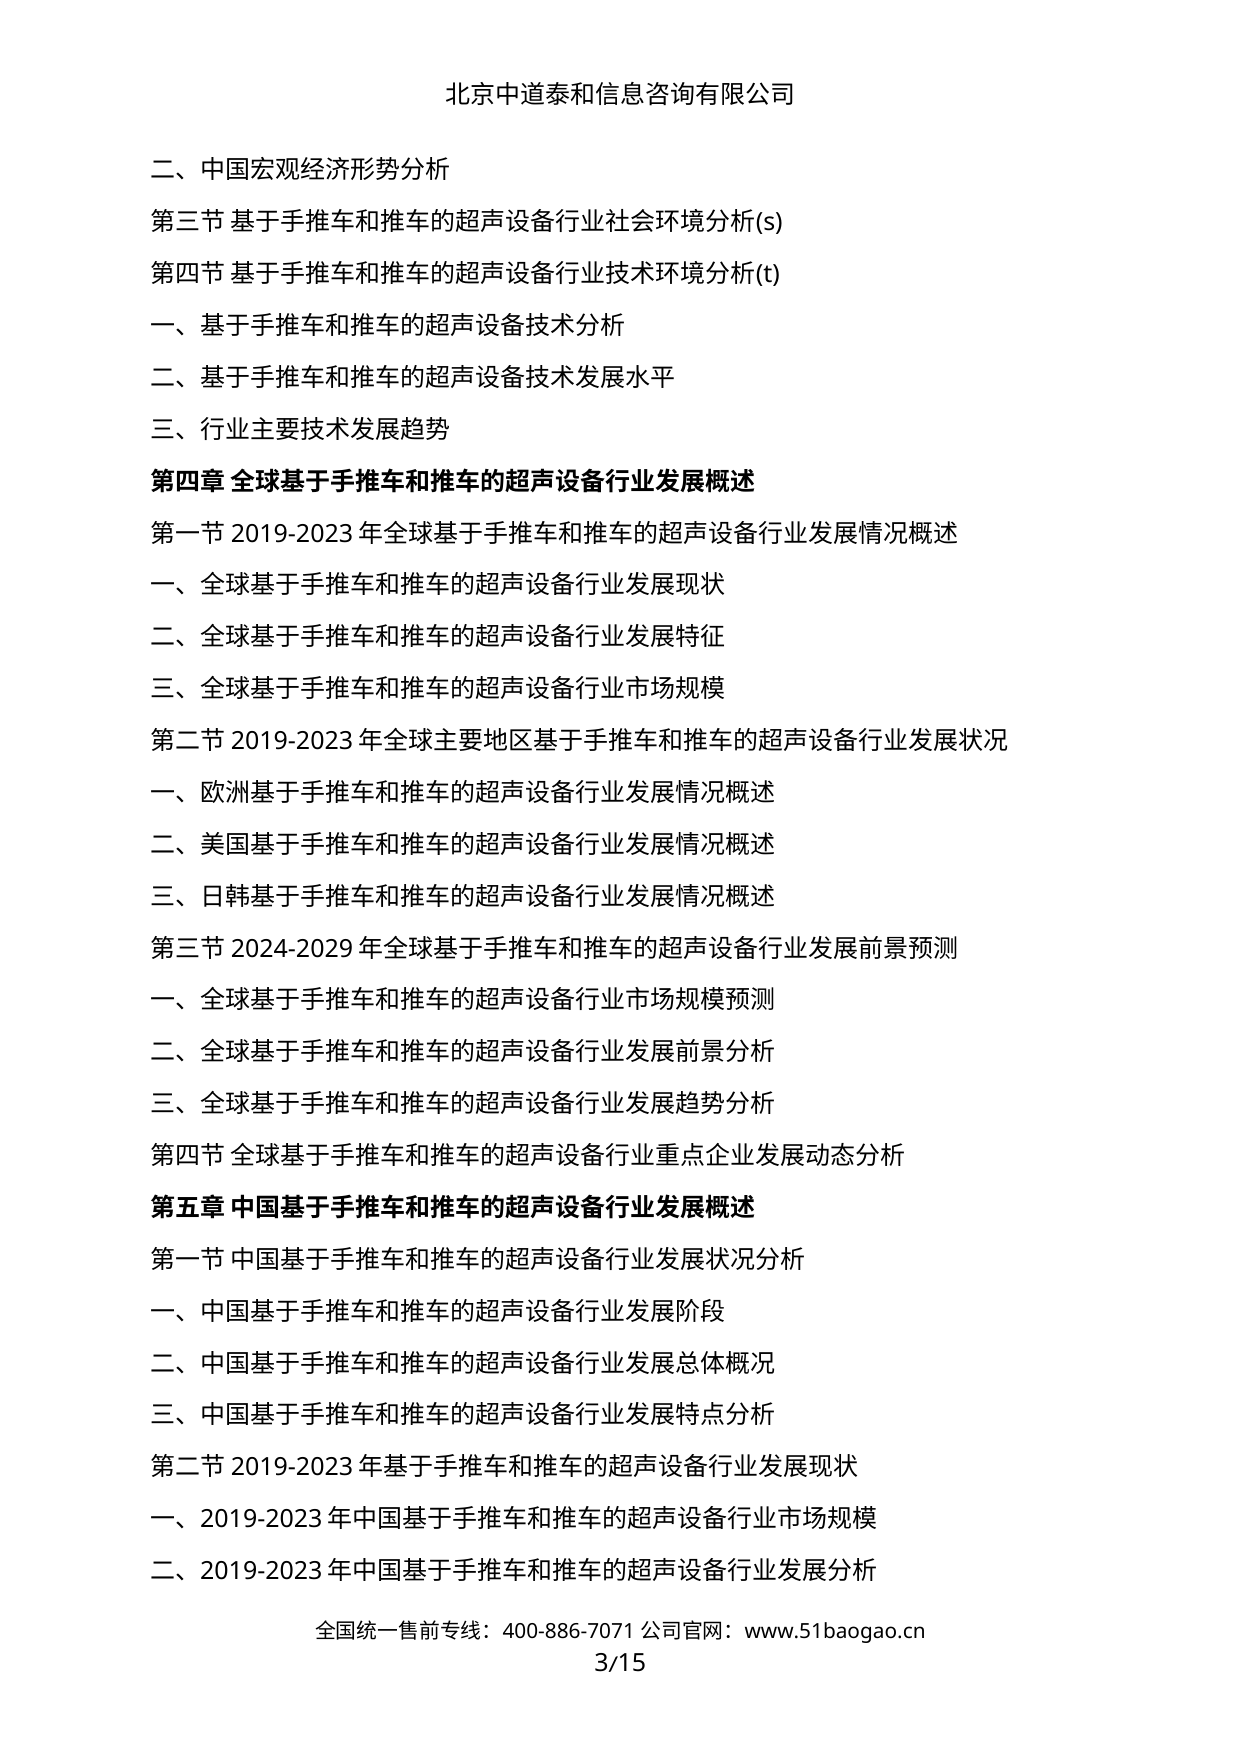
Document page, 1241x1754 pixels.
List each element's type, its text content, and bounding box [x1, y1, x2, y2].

text 第一节 2019-2023年全球基于手推车和推车的超声设备行业发展情况概述 [150, 513, 1090, 549]
text 三、全球基于手推车和推车的超声设备行业市场规模 [150, 669, 1090, 705]
text 二、全球基于手推车和推车的超声设备行业发展前景分析 [150, 1032, 1090, 1068]
text 第四节 全球基于手推车和推车的超声设备行业重点企业发展动态分析 [150, 1136, 1090, 1172]
text 一、2019-2023年中国基于手推车和推车的超声设备行业市场规模 [150, 1499, 1090, 1535]
text 三、行业主要技术发展趋势 [150, 409, 1090, 446]
text 一、欧洲基于手推车和推车的超声设备行业发展情况概述 [150, 772, 1090, 809]
text 二、2019-2023年中国基于手推车和推车的超声设备行业发展分析 [150, 1551, 1090, 1587]
text 三、全球基于手推车和推车的超声设备行业发展趋势分析 [150, 1084, 1090, 1120]
text 第二节 2019-2023年全球主要地区基于手推车和推车的超声设备行业发展状况 [150, 721, 1090, 757]
text 一、全球基于手推车和推车的超声设备行业市场规模预测 [150, 980, 1090, 1016]
text 一、中国基于手推车和推车的超声设备行业发展阶段 [150, 1291, 1090, 1327]
text 三、日韩基于手推车和推车的超声设备行业发展情况概述 [150, 876, 1090, 912]
text 二、中国宏观经济形势分析 [150, 150, 1090, 186]
text 二、美国基于手推车和推车的超声设备行业发展情况概述 [150, 824, 1090, 861]
text 第五章 中国基于手推车和推车的超声设备行业发展概述 [150, 1187, 1090, 1224]
text 二、中国基于手推车和推车的超声设备行业发展总体概况 [150, 1343, 1090, 1379]
text 第一节 中国基于手推车和推车的超声设备行业发展状况分析 [150, 1239, 1090, 1276]
text 一、全球基于手推车和推车的超声设备行业发展现状 [150, 565, 1090, 601]
text 三、中国基于手推车和推车的超声设备行业发展特点分析 [150, 1395, 1090, 1431]
text 第三节 2024-2029年全球基于手推车和推车的超声设备行业发展前景预测 [150, 928, 1090, 964]
text 一、基于手推车和推车的超声设备技术分析 [150, 306, 1090, 342]
text 第三节 基于手推车和推车的超声设备行业社会环境分析(s) [150, 202, 1090, 238]
text 二、基于手推车和推车的超声设备技术发展水平 [150, 357, 1090, 394]
text 第二节 2019-2023年基于手推车和推车的超声设备行业发展现状 [150, 1447, 1090, 1483]
text 二、全球基于手推车和推车的超声设备行业发展特征 [150, 617, 1090, 653]
text 第四章 全球基于手推车和推车的超声设备行业发展概述 [150, 461, 1090, 497]
text 第四节 基于手推车和推车的超声设备行业技术环境分析(t) [150, 254, 1090, 290]
